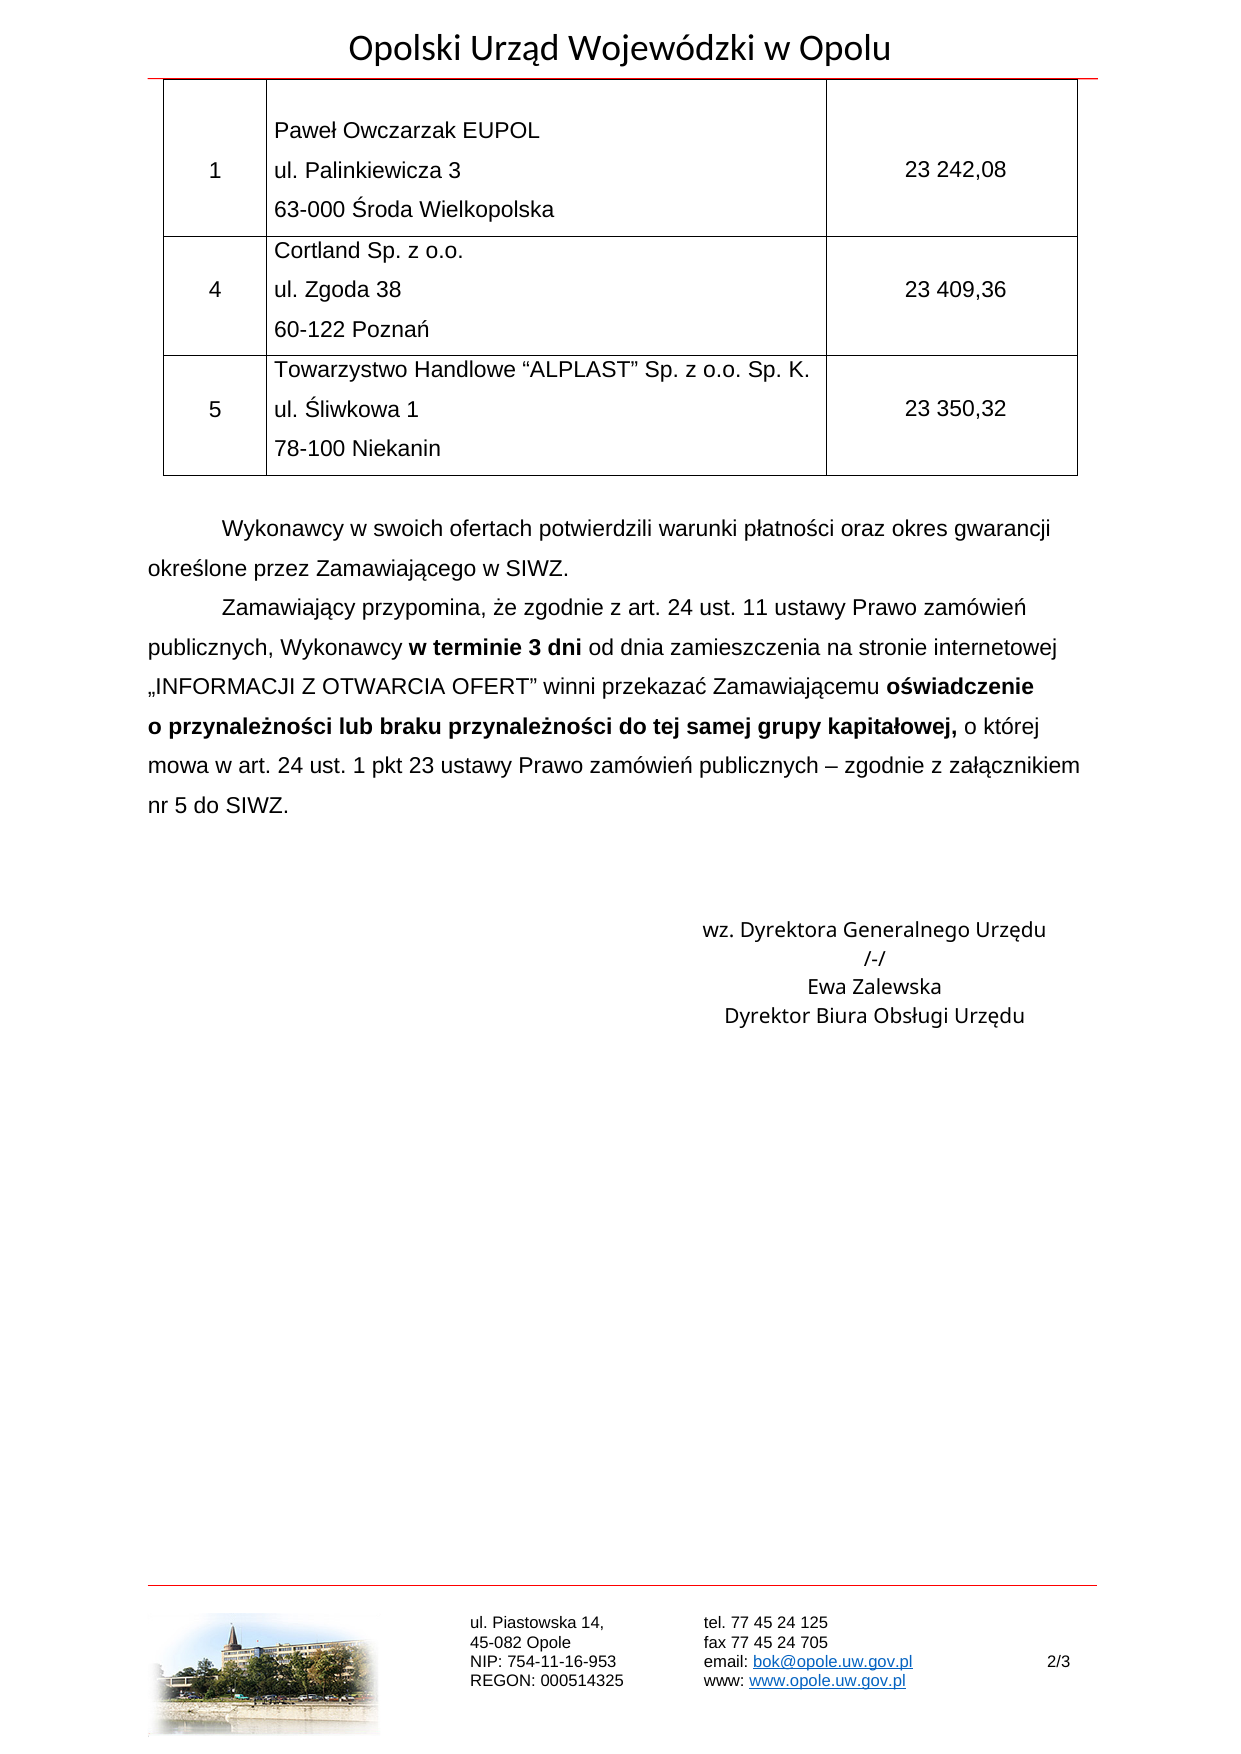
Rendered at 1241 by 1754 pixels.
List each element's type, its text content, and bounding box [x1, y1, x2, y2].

text Wykonawcy w swoich ofertach potwierdzili warunki płatności oraz okres gwarancji określone przez Zamawiającego w SIWZ. [148, 515, 1092, 581]
text Zamawiający przypomina, że zgodnie z art. 24 ust. 11 ustawy Prawo zamówień publicznych, Wykonawcy w terminie 3 dni od dnia zamieszczenia na stronie internetowej „INFORMACJI Z OTWARCIA OFERT” winni przekazać Zamawiającemu oświadczenie o przynależności lub braku przynależności do tej samej grupy kapitałowej, o której mowa w art. 24 ust. 1 pkt 23 ustawy Prawo zamówień publicznych – zgodnie z załącznikiem nr 5 do SIWZ. [148, 594, 1092, 818]
table_cell 23 242,08 [827, 80, 1077, 236]
table_cell 1 [164, 80, 266, 236]
table_cell 23 409,36 [827, 237, 1077, 355]
table_cell Towarzystwo Handlowe “ALPLAST” Sp. z o.o. Sp. K. ul. Śliwkowa 1 78-100 Niekanin [267, 356, 826, 475]
table_cell 23 350,32 [827, 356, 1077, 475]
table_cell Paweł Owczarzak EUPOL ul. Palinkiewicza 3 63-000 Środa Wielkopolska [267, 80, 826, 236]
table_cell 4 [164, 237, 266, 355]
picture [147, 1613, 381, 1736]
table_cell 5 [164, 356, 266, 475]
table_header wz. Dyrektora Generalnego Urzędu /-/ Ewa Zalewska Dyrektor Biura Obsługi Urzędu [136, 916, 1096, 1058]
table_cell Cortland Sp. z o.o. ul. Zgoda 38 60-122 Poznań [267, 237, 826, 355]
